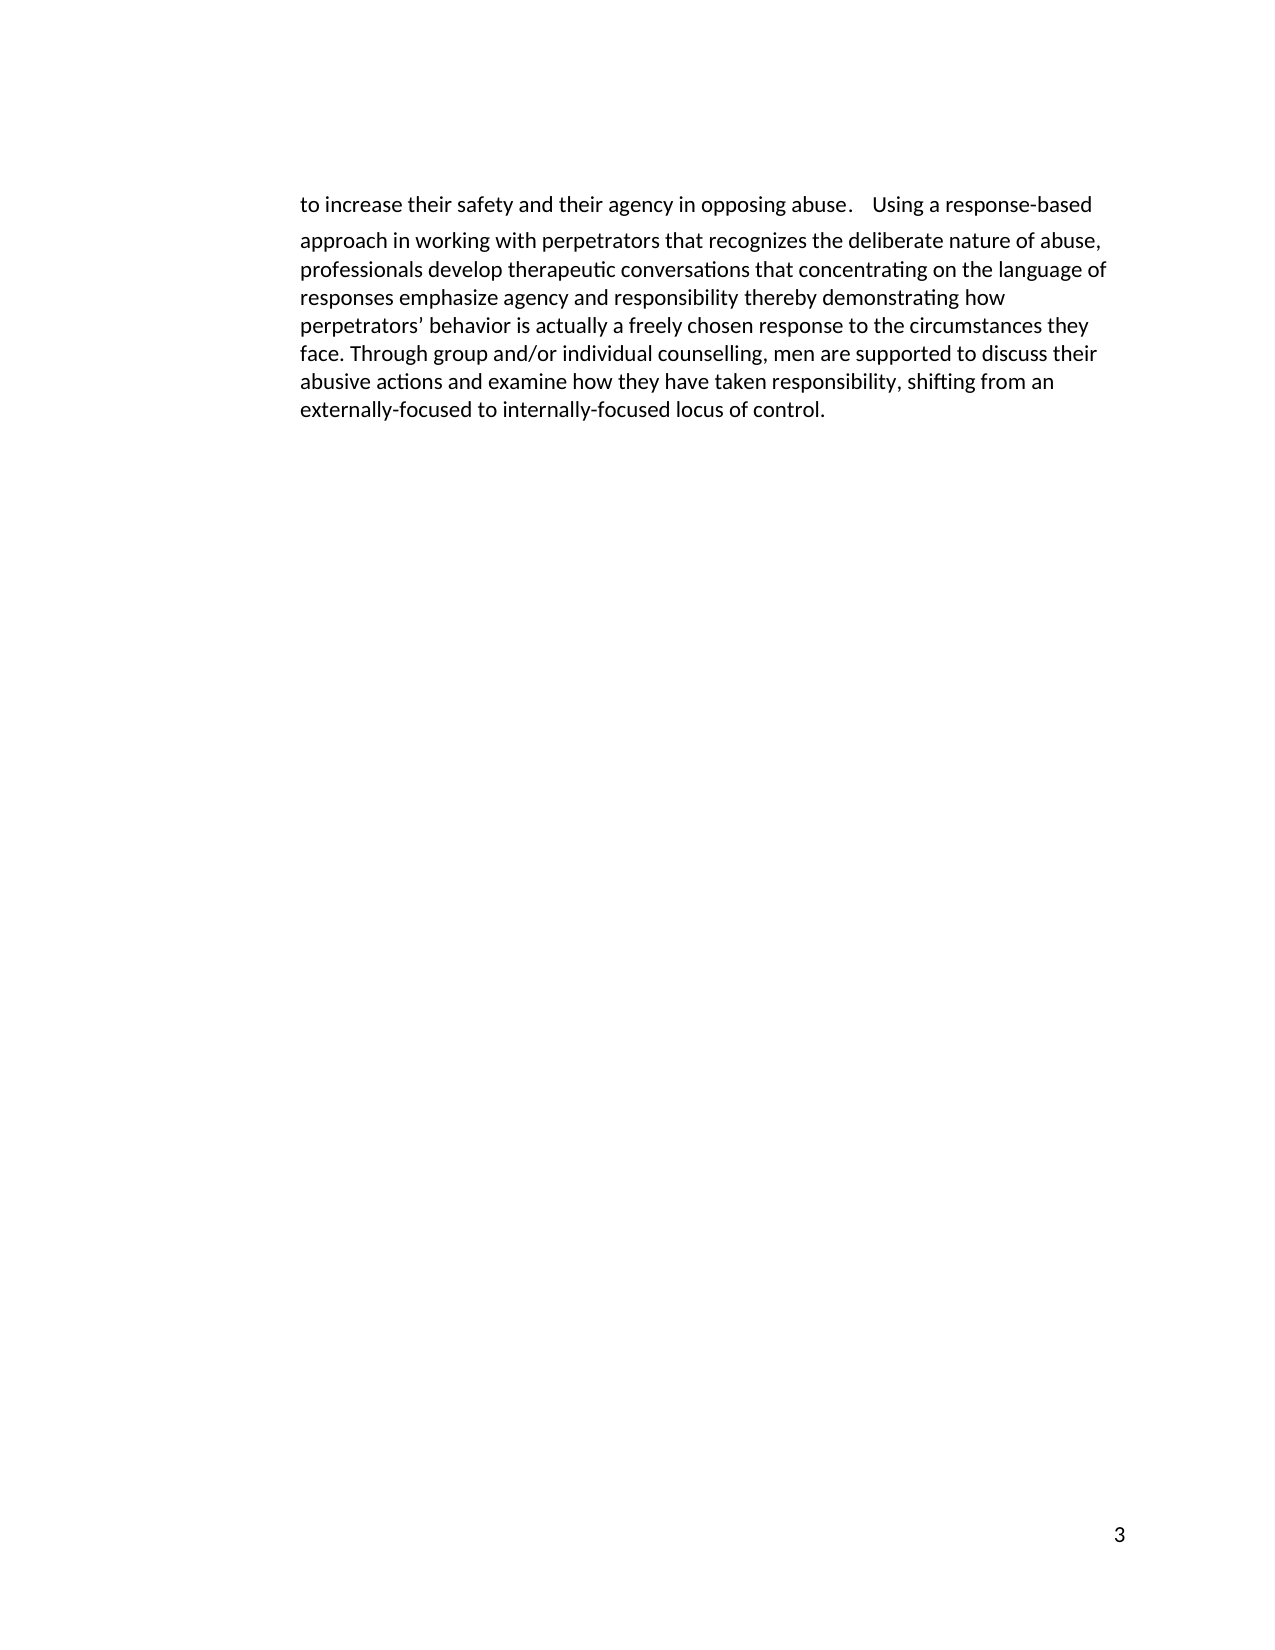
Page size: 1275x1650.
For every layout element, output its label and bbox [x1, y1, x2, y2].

list [262, 150, 1125, 423]
